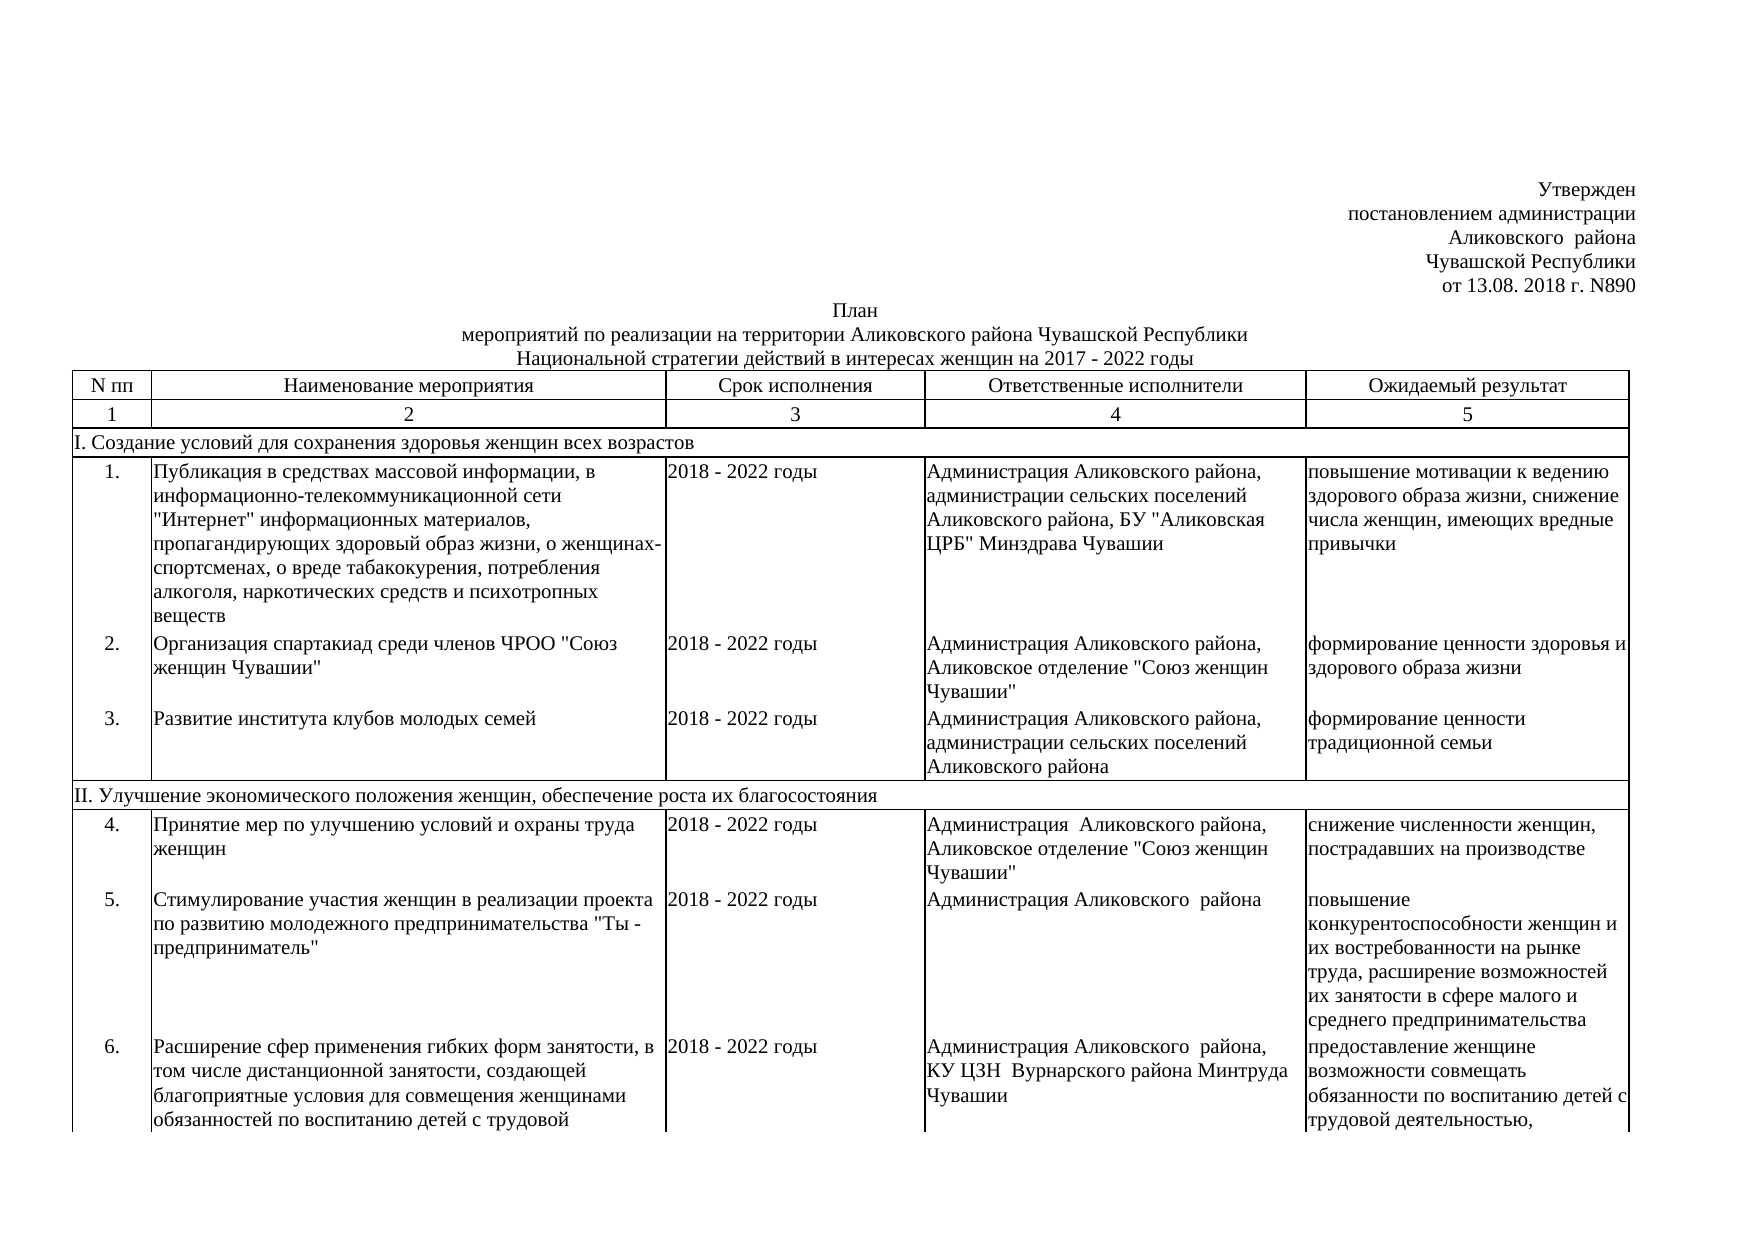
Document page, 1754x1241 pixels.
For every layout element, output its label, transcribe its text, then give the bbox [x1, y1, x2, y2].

table_cell 2018 - 2022 годы [667, 458, 924, 629]
table_header Ответственные исполнители [926, 371, 1305, 398]
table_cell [1307, 1033, 1628, 1132]
table_cell Организация спартакиад среди членов ЧРОО "Союз женщин Чувашии" [152, 629, 665, 704]
table_header Срок исполнения [667, 371, 924, 398]
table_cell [926, 1033, 1305, 1132]
table_header Наименование мероприятия [152, 371, 665, 398]
table_cell 4 [926, 400, 1305, 427]
table_cell 3. [73, 704, 151, 780]
table_cell 1 [73, 400, 151, 427]
table_header Ожидаемый результат [1307, 371, 1628, 398]
table_cell 2018 - 2022 годы [667, 885, 924, 1033]
table_header N пп [73, 371, 151, 398]
text План мероприятий по реализации на территории Аликовского района Чувашской Республики [74, 297, 1636, 346]
table_cell Администрация Аликовского района, администрации сельских поселений Аликовского района, БУ "Аликовская ЦРБ" Минздрава Чувашии [926, 458, 1305, 629]
table_cell 1. [73, 458, 151, 629]
table_cell 2018 - 2022 годы [667, 704, 924, 780]
table_cell Администрация Аликовского района [926, 885, 1305, 1033]
text Утвержден постановлением администрации Аликовского района Чувашской Республики от 13.08. 2018 г. N890 [74, 177, 1636, 297]
table_cell 3 [667, 400, 924, 427]
table_cell формирование ценности традиционной семьи [1307, 704, 1628, 780]
table_cell 2018 - 2022 годы [667, 1033, 924, 1132]
table_cell повышение конкурентоспособности женщин и их востребованности на рынке труда, расширение возможностей их занятости в сфере малого и среднего предпринимательства [1307, 885, 1628, 1033]
table_cell 2 [152, 400, 665, 427]
table_cell формирование ценности здоровья и здорового образа жизни [1307, 629, 1628, 704]
table_cell 5. [73, 885, 151, 1033]
table_cell снижение численности женщин, пострадавших на производстве [1307, 810, 1628, 885]
table_cell Принятие мер по улучшению условий и охраны труда женщин [152, 810, 665, 885]
table_cell I. Создание условий для сохранения здоровья женщин всех возрастов [73, 429, 1628, 456]
table_cell 4. [73, 810, 151, 885]
table_cell 2018 - 2022 годы [667, 810, 924, 885]
table_cell 2. [73, 629, 151, 704]
table_cell Администрация Аликовского района, Аликовское отделение "Союз женщин Чувашии" [926, 810, 1305, 885]
text Национальной стратегии действий в интересах женщин на 2017 - 2022 годы [74, 346, 1636, 370]
table_cell Публикация в средствах массовой информации, в информационно-телекоммуникационной сети "Интернет" информационных материалов, пропагандирующих здоровый образ жизни, о женщинах-спортсменах, о вреде табакокурения, потребления алкоголя, наркотических средств и психотропных веществ [152, 458, 665, 629]
table_cell Стимулирование участия женщин в реализации проекта по развитию молодежного предпринимательства "Ты - предприниматель" [152, 885, 665, 1033]
table_cell Администрация Аликовского района, администрации сельских поселений Аликовского района [926, 704, 1305, 780]
table_cell II. Улучшение экономического положения женщин, обеспечение роста их благосостояния [73, 781, 1628, 808]
table_cell повышение мотивации к ведению здорового образа жизни, снижение числа женщин, имеющих вредные привычки [1307, 458, 1628, 629]
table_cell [152, 1033, 665, 1132]
table_cell 5 [1307, 400, 1628, 427]
table_cell Администрация Аликовского района, Аликовское отделение "Союз женщин Чувашии" [926, 629, 1305, 704]
table_cell Развитие института клубов молодых семей [152, 704, 665, 780]
table_cell 2018 - 2022 годы [667, 629, 924, 704]
table_cell 6. [73, 1033, 151, 1132]
